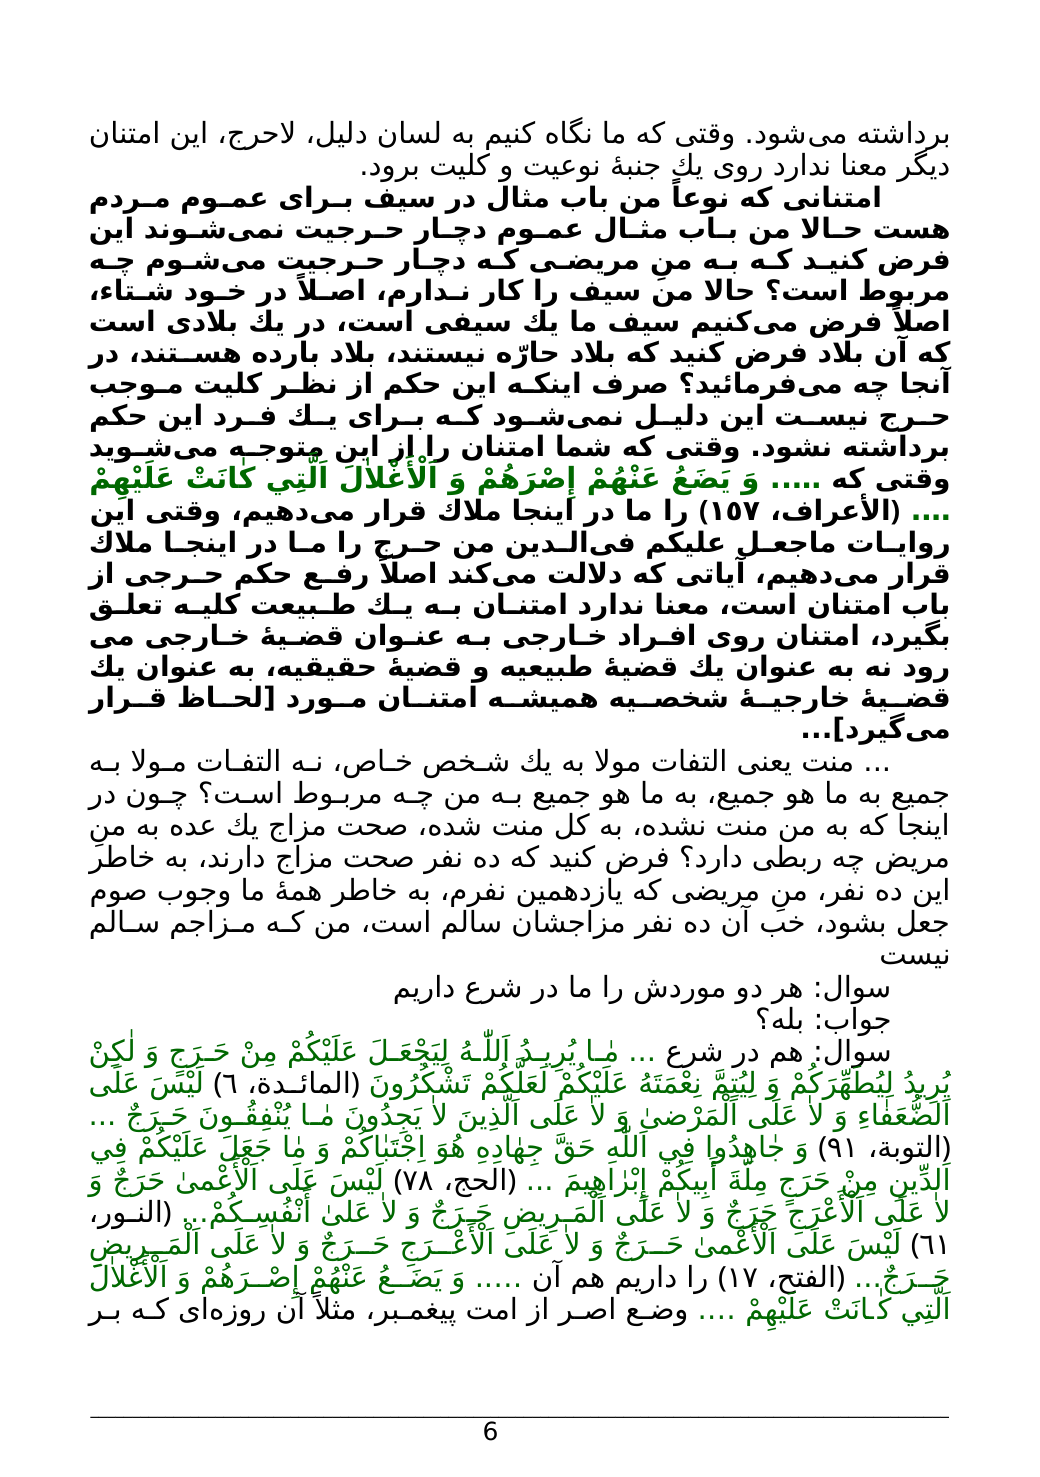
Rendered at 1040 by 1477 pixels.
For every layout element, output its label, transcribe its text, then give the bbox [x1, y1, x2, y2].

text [89, 118, 951, 183]
text ... منت یعنی التفات مولا به یك شخص خاص، نه التفات مولا به جمیع به ما هو جمیع، به ما هو جمیع به من چه مربوط است؟ چون در اینجا كه به من منت نشده، به كل منت شده، صحت مزاج یك عده به منِ مریض چه ربطی دارد؟ فرض كنید كه ده نفر صحت مزاج دارند، به خاطر این ده نفر، منِ مریضی كه یازدهمین نفرم، به خاطر همۀ ما وجوب صوم جعل بشود، خب آن ده نفر مزاجشان سالم است، من كه مزاجم سالم نیست [89, 745, 951, 971]
text امتنانی كه نوعاً من باب مثال در سیف برای عموم مردم هست حالا من باب مثال عموم دچار حرجیت نمی‌شوند این فرض كنید كه به منِ مریضی که دچار حرجیت می‌شوم چه مربوط است؟ حالا من سیف را كار ندارم، اصلاً در خود شتاء، اصلاً فرض می‌كنیم سیف ما یك سیفی است، در یك بلادی است كه آن بلاد فرض كنید كه بلاد حارّه نیستند، بلاد بارده هستند، در آنجا چه می‌فرمائید؟ صرف اینكه این حكم از نظر كلیت موجب حرج نیست این دلیل نمی‌شود كه برای یك فرد این حكم برداشته نشود. وقتی كه شما امتنان را از این متوجه می‌شوید وقتی كه ….. وَ يَضَعُ عَنْهُمْ إِصْرَهُمْ وَ اَلْأَغْلاٰلَ اَلَّتِي كٰانَتْ عَلَيْهِمْ …. ﴿الأعراف‌، ١٥٧﴾ را ما در اینجا ملاك قرار می‌دهیم، وقتی این روایات ماجعل علیكم فی‌الدین من حرج را ما در اینجا ملاك قرار می‌دهیم، آیاتی كه دلالت می‌كند اصلاً رفع حكم حرجی از باب امتنان است، معنا ندارد امتنان به یك طبیعت كلیه تعلق بگیرد، امتنان روی افراد خارجی به عنوان قضیۀ خارجی می رود نه به عنوان یك قضیۀ طبیعیه و قضیۀ حقیقیه، به عنوان یك قضیۀ خارجیۀ شخصیه همیشه امتنان مورد [لحاظ قرار می‌گیرد]... [89, 183, 951, 745]
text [89, 1036, 951, 1326]
text جواب: بله؟ [89, 1003, 951, 1036]
text سوال: هر دو موردش را ما در شرع داریم [89, 971, 951, 1003]
